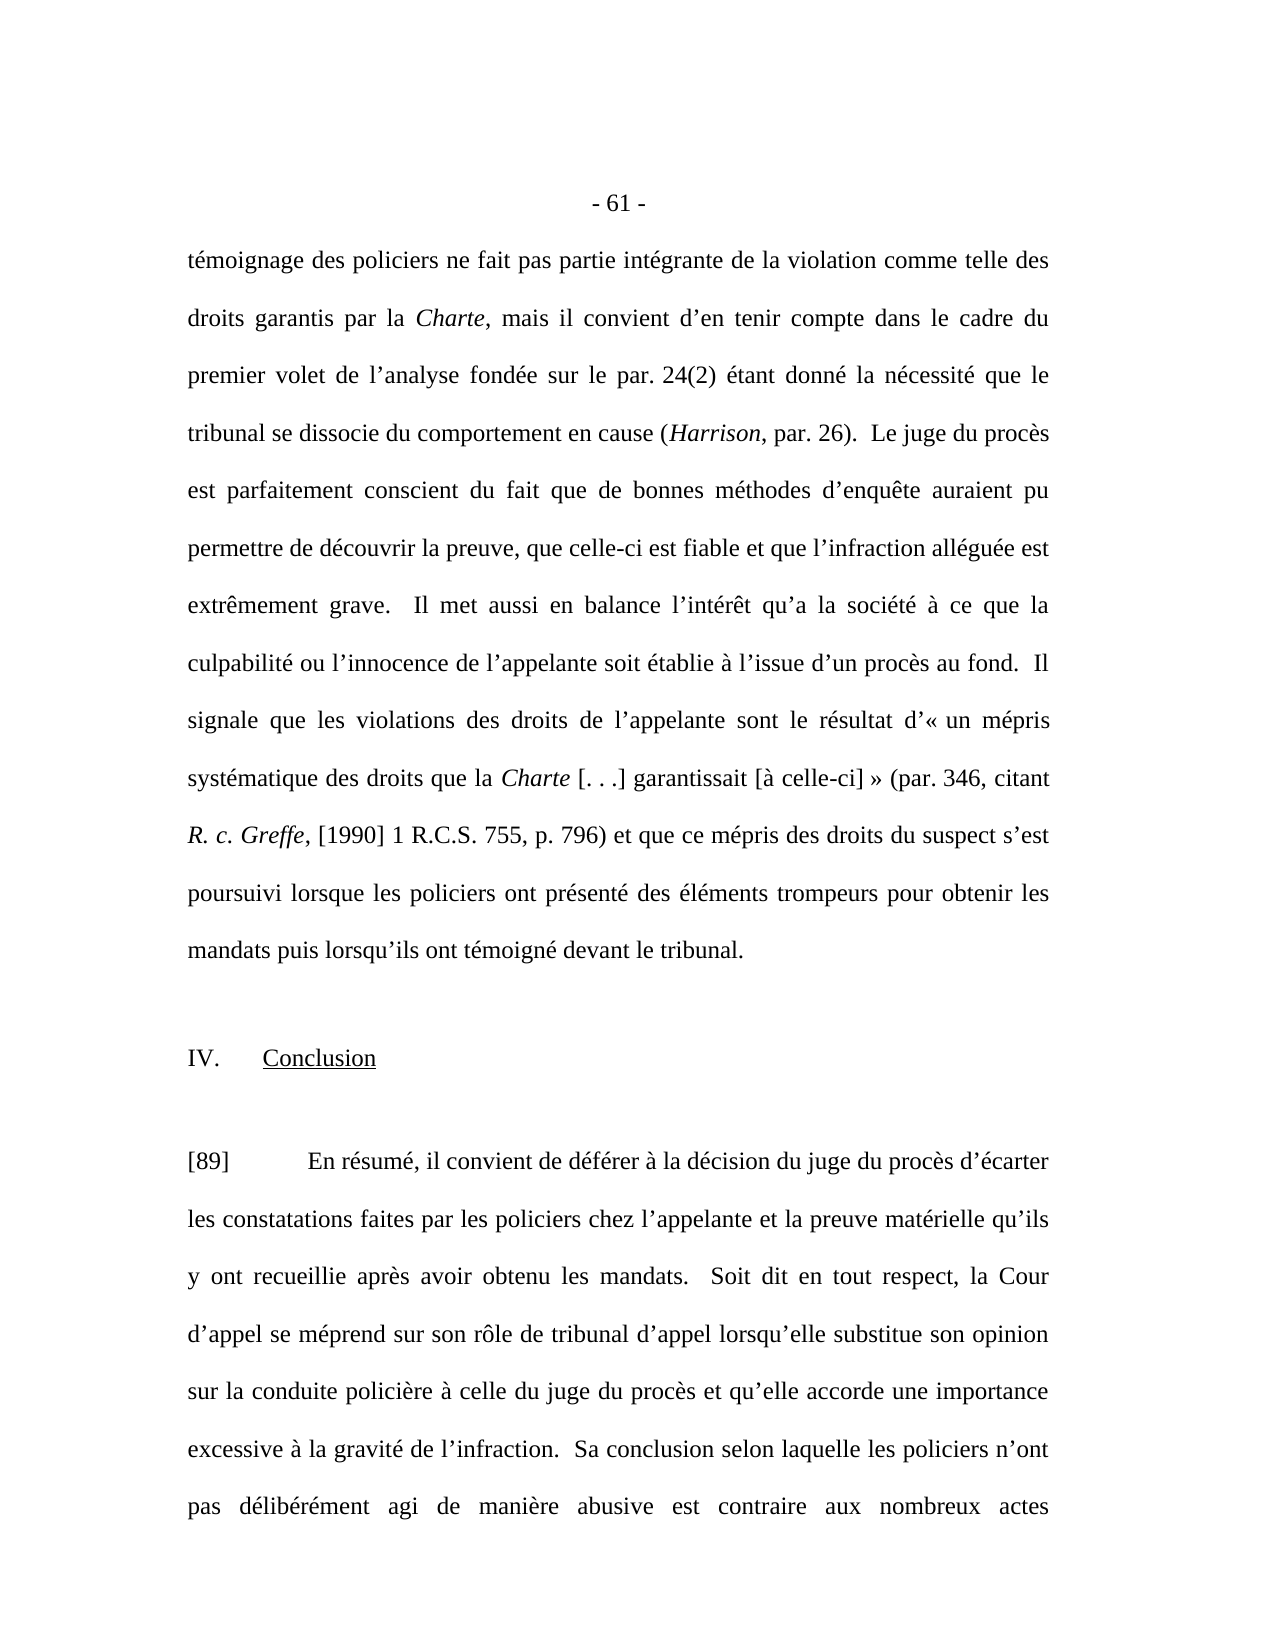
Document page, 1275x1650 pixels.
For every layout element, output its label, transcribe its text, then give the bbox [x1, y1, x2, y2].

title IV. Conclusion [187, 1043, 1050, 1071]
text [187, 1146, 1050, 1520]
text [187, 245, 1050, 964]
